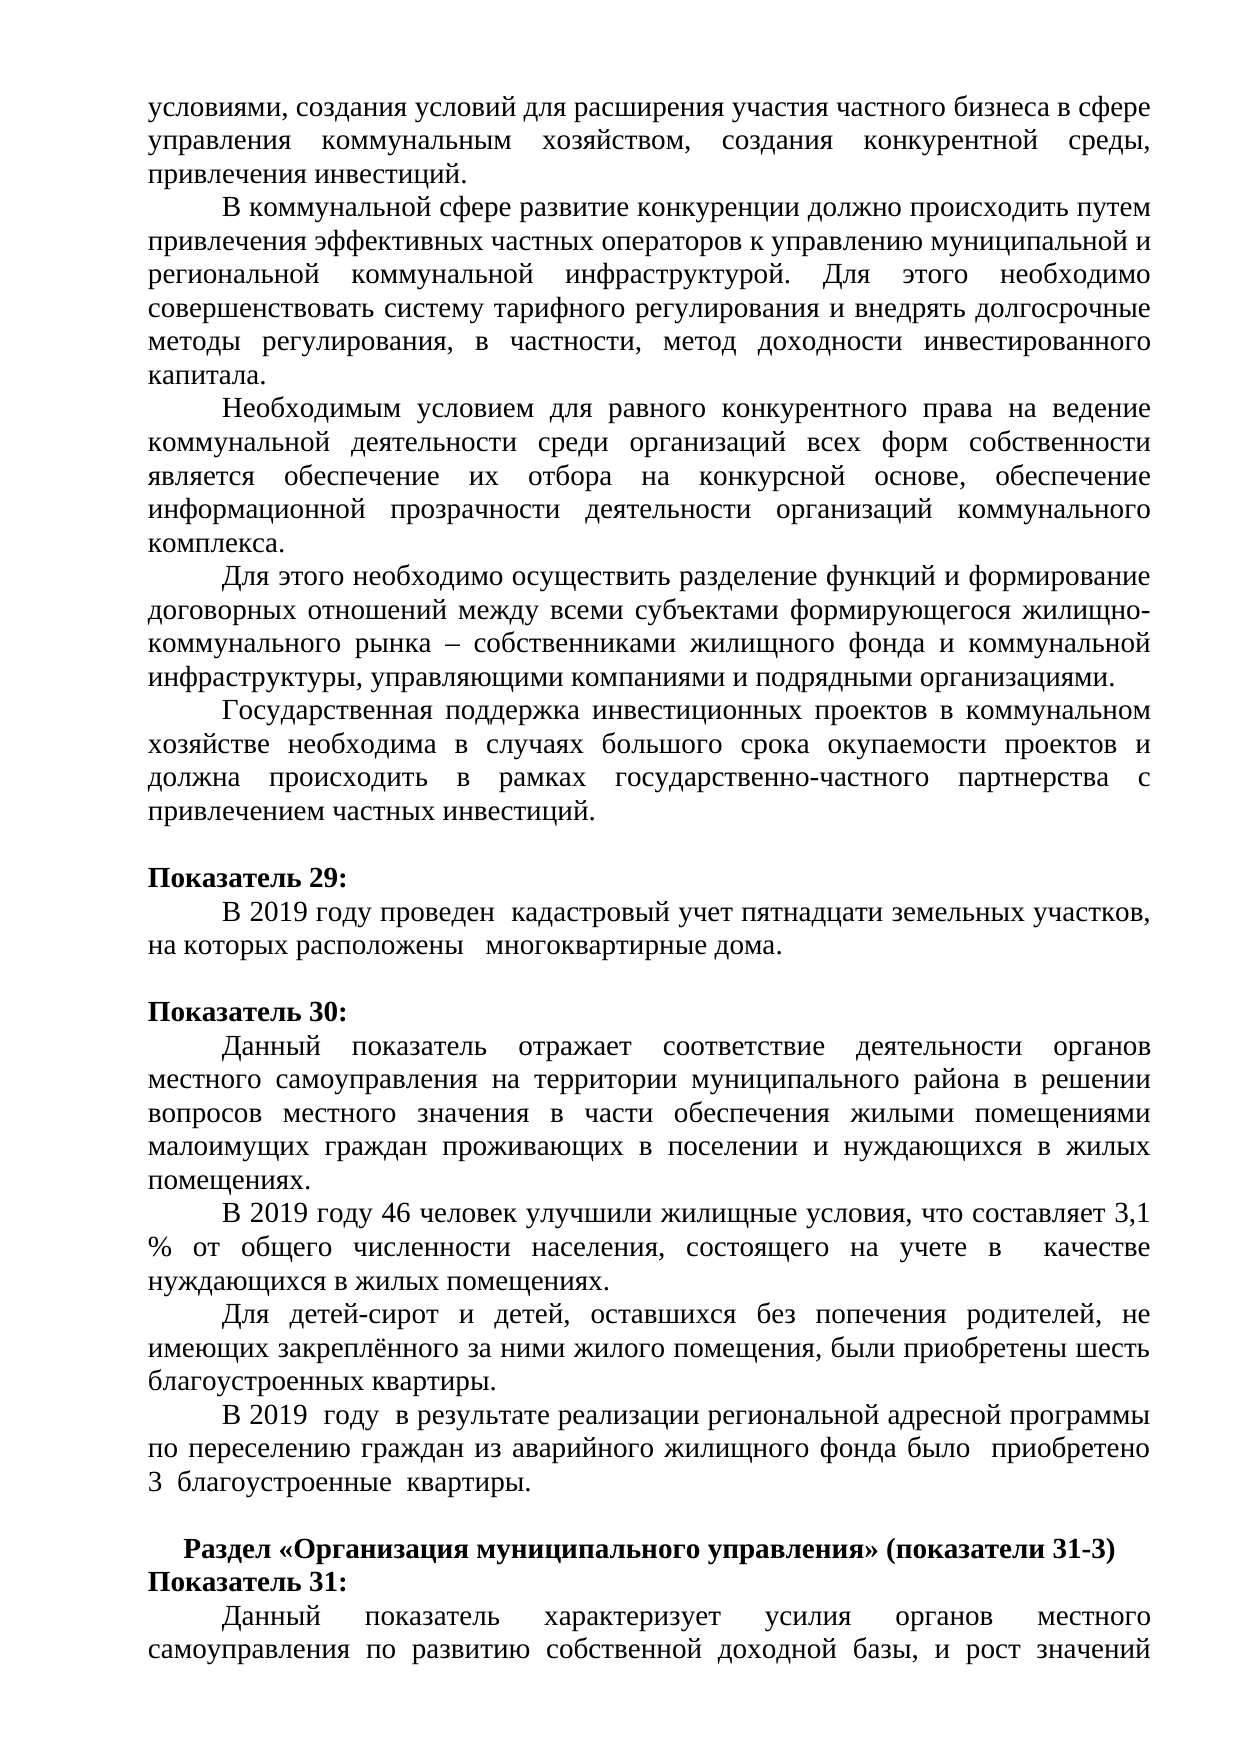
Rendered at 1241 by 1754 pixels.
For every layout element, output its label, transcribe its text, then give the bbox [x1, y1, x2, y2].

text В 2019 году проведен кадастровый учет пятнадцати земельных участков, на которых расположены многоквартирные дома. [148, 894, 1152, 961]
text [148, 89, 1152, 189]
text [148, 1598, 1152, 1665]
text Показатель 31: [148, 1564, 1152, 1598]
text Государственная поддержка инвестиционных проектов в коммунальном хозяйстве необходима в случаях большого срока окупаемости проектов и должна происходить в рамках государственно-частного партнерства с привлечением частных инвестиций. [148, 692, 1152, 827]
text В 2019 году 46 человек улучшили жилищные условия, что составляет 3,1 % от общего численности населения, состоящего на учете в качестве нуждающихся в жилых помещениях. [148, 1196, 1152, 1296]
text Показатель 30: [148, 994, 1152, 1028]
text В коммунальной сфере развитие конкуренции должно происходить путем привлечения эффективных частных операторов к управлению муниципальной и региональной коммунальной инфраструктурой. Для этого необходимо совершенствовать систему тарифного регулирования и внедрять долгосрочные методы регулирования, в частности, метод доходности инвестированного капитала. [148, 189, 1152, 391]
text Для детей-сирот и детей, оставшихся без попечения родителей, не имеющих закреплённого за ними жилого помещения, были приобретены шесть благоустроенных квартиры. [148, 1296, 1152, 1397]
text Показатель 29: [148, 860, 1152, 894]
text Данный показатель отражает соответствие деятельности органов местного самоуправления на территории муниципального района в решении вопросов местного значения в части обеспечения жилыми помещениями малоимущих граждан проживающих в поселении и нуждающихся в жилых помещениях. [148, 1028, 1152, 1196]
text Для этого необходимо осуществить разделение функций и формирование договорных отношений между всеми субъектами формирующегося жилищно-коммунального рынка – собственниками жилищного фонда и коммунальной инфраструктуры, управляющими компаниями и подрядными организациями. [148, 558, 1152, 692]
text В 2019 году в результате реализации региональной адресной программы по переселению граждан из аварийного жилищного фонда было приобретено 3 благоустроенные квартиры. [148, 1397, 1152, 1497]
text Необходимым условием для равного конкурентного права на ведение коммунальной деятельности среди организаций всех форм собственности является обеспечение их отбора на конкурсной основе, обеспечение информационной прозрачности деятельности организаций коммунального комплекса. [148, 391, 1152, 558]
text Раздел «Организация муниципального управления» (показатели 31-3) [148, 1531, 1152, 1564]
